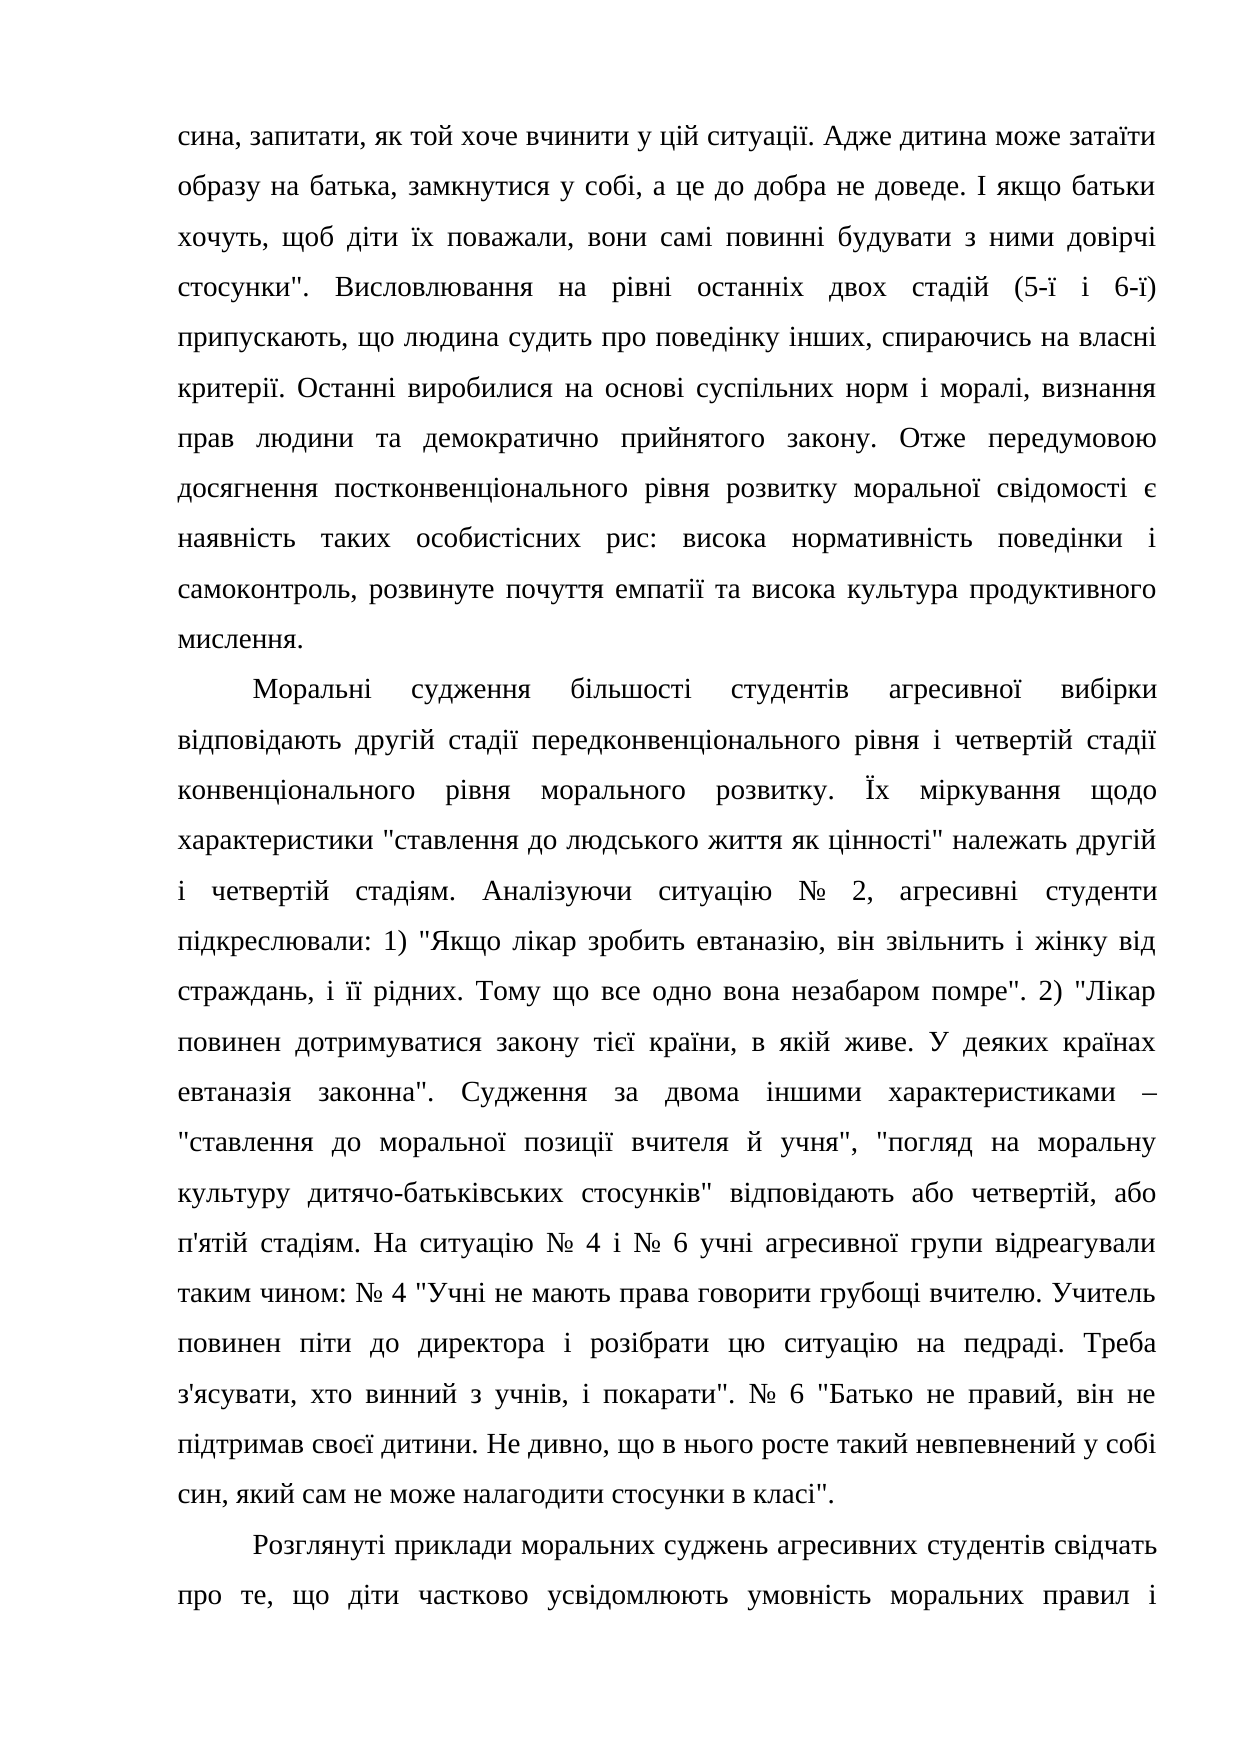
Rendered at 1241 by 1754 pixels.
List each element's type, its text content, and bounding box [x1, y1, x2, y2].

text Моральні судження більшості студентів агресивної вибірки відповідають другій стадії передконвенціонального рівня і четвертій стадії конвенціонального рівня морального розвитку. Їх міркування щодо характеристики "ставлення до людського життя як цінності" належать другій і четвертій стадіям. Аналізуючи ситуацію № 2, агресивні студенти підкреслювали: 1) "Якщо лікар зробить евтаназію, він звільнить і жінку від страждань, і її рідних. Тому що все одно вона незабаром помре". 2) "Лікар повинен дотримуватися закону тієї країни, в якій живе. У деяких країнах евтаназія законна". Судження за двома іншими характеристиками – "ставлення до моральної позиції вчителя й учня", "погляд на моральну культуру дитячо-батьківських стосунків" відповідають або четвертій, або п'ятій стадіям. На ситуацію № 4 і № 6 учні агресивної групи відреагували таким чином: № 4 "Учні не мають права говорити грубощі вчителю. Учитель повинен піти до директора і розібрати цю ситуацію на педраді. Треба з'ясувати, хто винний з учнів, і покарати". № 6 "Батько не правий, він не підтримав своєї дитини. Не дивно, що в нього росте такий невпевнений у собі син, який сам не може налагодити стосунки в класі". [177, 672, 1157, 1510]
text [177, 1527, 1157, 1611]
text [177, 118, 1157, 655]
